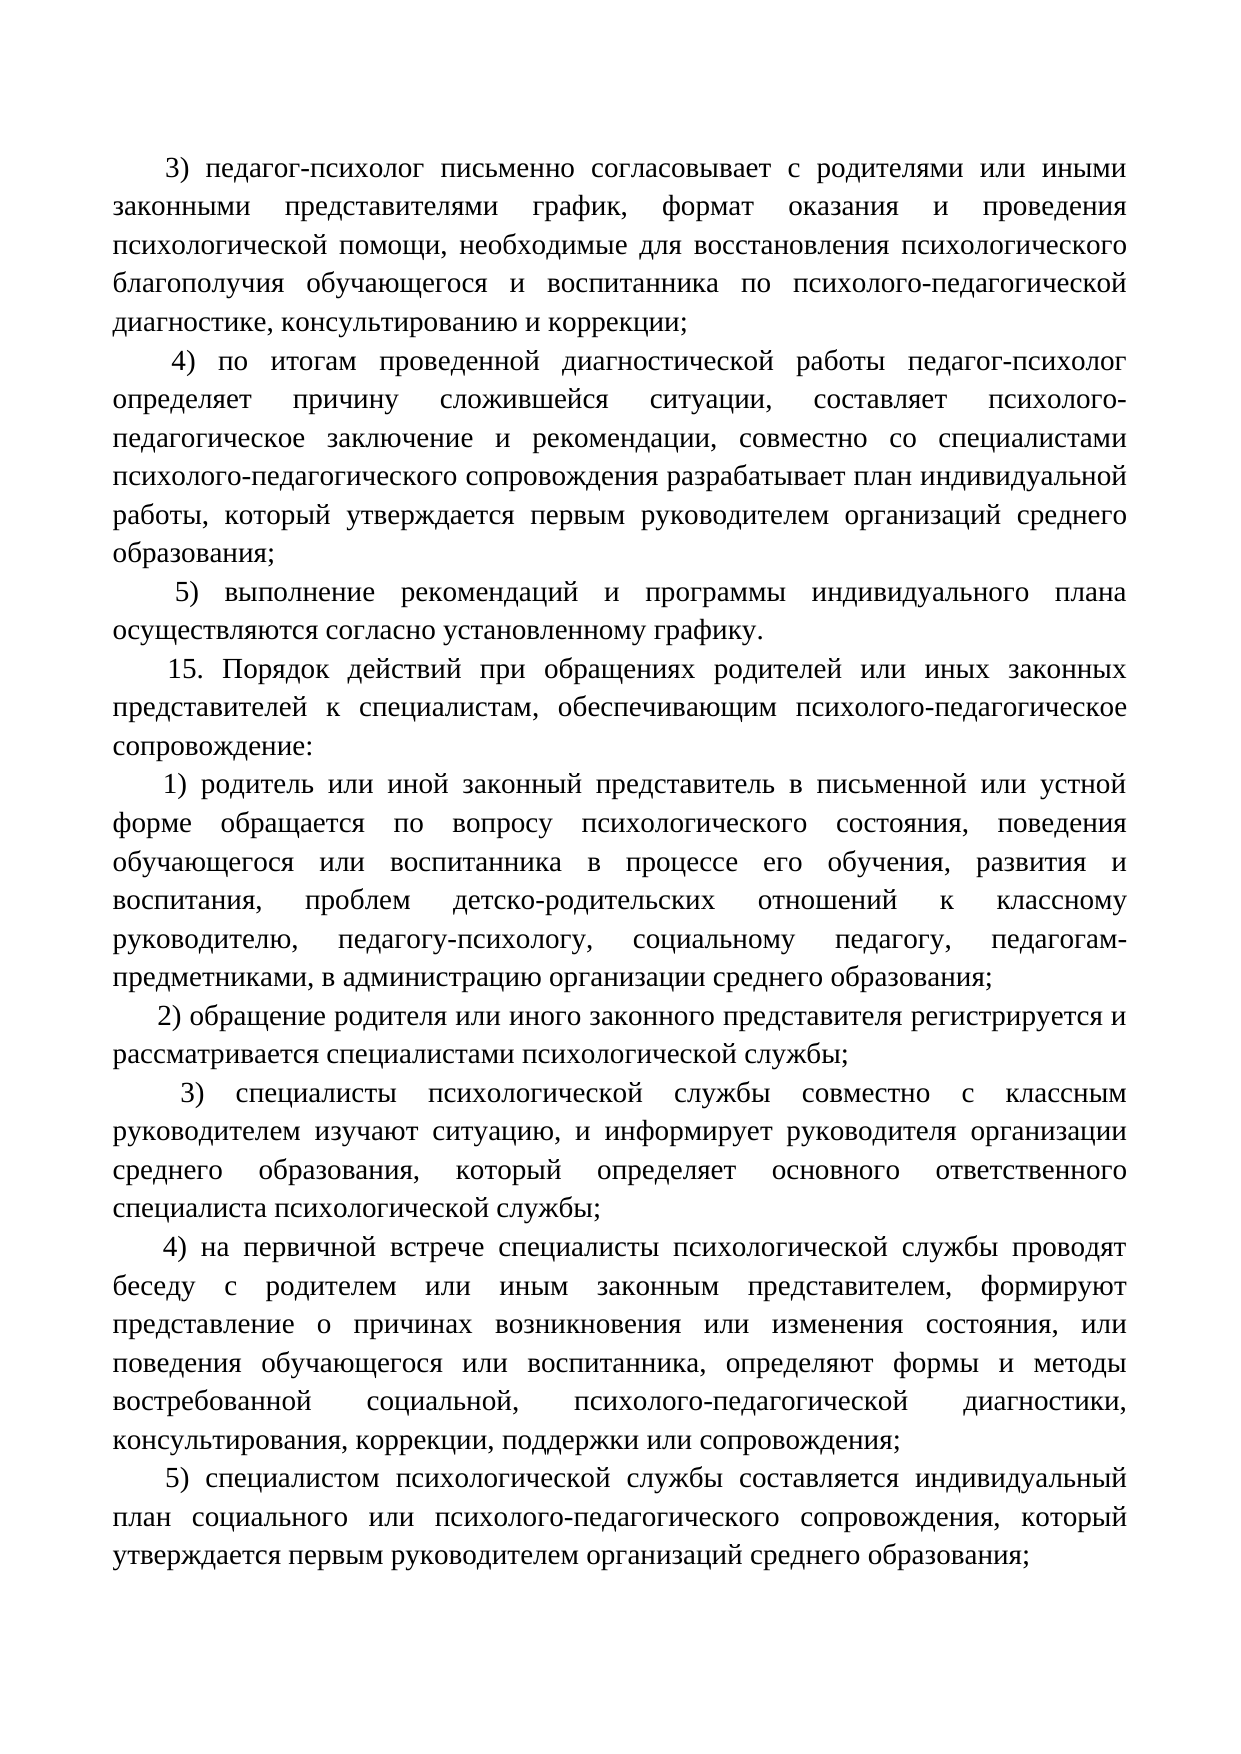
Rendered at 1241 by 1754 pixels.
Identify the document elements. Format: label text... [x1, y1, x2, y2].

text 2) обращение родителя или иного законного представителя регистрируется и рассматривается специалистами психологической службы; [112, 998, 1128, 1070]
text 3) педагог-психолог письменно согласовывает с родителями или иными законными представителями график, формат оказания и проведения психологической помощи, необходимые для восстановления психологического благополучия обучающегося и воспитанника по психолого-педагогической диагностике, консультированию и коррекции; [112, 150, 1128, 338]
text 3) специалисты психологической службы совместно с классным руководителем изучают ситуацию, и информирует руководителя организации среднего образования, который определяет основного ответственного специалиста психологической службы; [112, 1075, 1128, 1224]
text 5) специалистом психологической службы составляется индивидуальный план социального или психолого-педагогического сопровождения, который утверждается первым руководителем организаций среднего образования; [112, 1460, 1128, 1571]
text 1) родитель или иной законный представитель в письменной или устной форме обращается по вопросу психологического состояния, поведения обучающегося или воспитанника в процессе его обучения, развития и воспитания, проблем детско-родительских отношений к классному руководителю, педагогу-психологу, социальному педагогу, педагогам-предметниками, в администрацию организации среднего образования; [112, 767, 1128, 993]
text 4) на первичной встрече специалисты психологической службы проводят беседу c родителем или иным законным представителем, формируют представление о причинах возникновения или изменения состояния, или поведения обучающегося или воспитанника, определяют формы и методы востребованной социальной, психолого-педагогической диагностики, консультирования, коррекции, поддержки или сопровождения; [112, 1229, 1128, 1455]
text 5) выполнение рекомендаций и программы индивидуального плана осуществляются согласно установленному графику. [112, 574, 1128, 646]
text 4) по итогам проведенной диагностической работы педагог-психолог определяет причину сложившейся ситуации, составляет психолого-педагогическое заключение и рекомендации, совместно со специалистами психолого-педагогического сопровождения разрабатывает план индивидуальной работы, который утверждается первым руководителем организаций среднего образования; [112, 343, 1128, 569]
text 15. Порядок действий при обращениях родителей или иных законных представителей к специалистам, обеспечивающим психолого-педагогическое сопровождение: [112, 651, 1128, 762]
